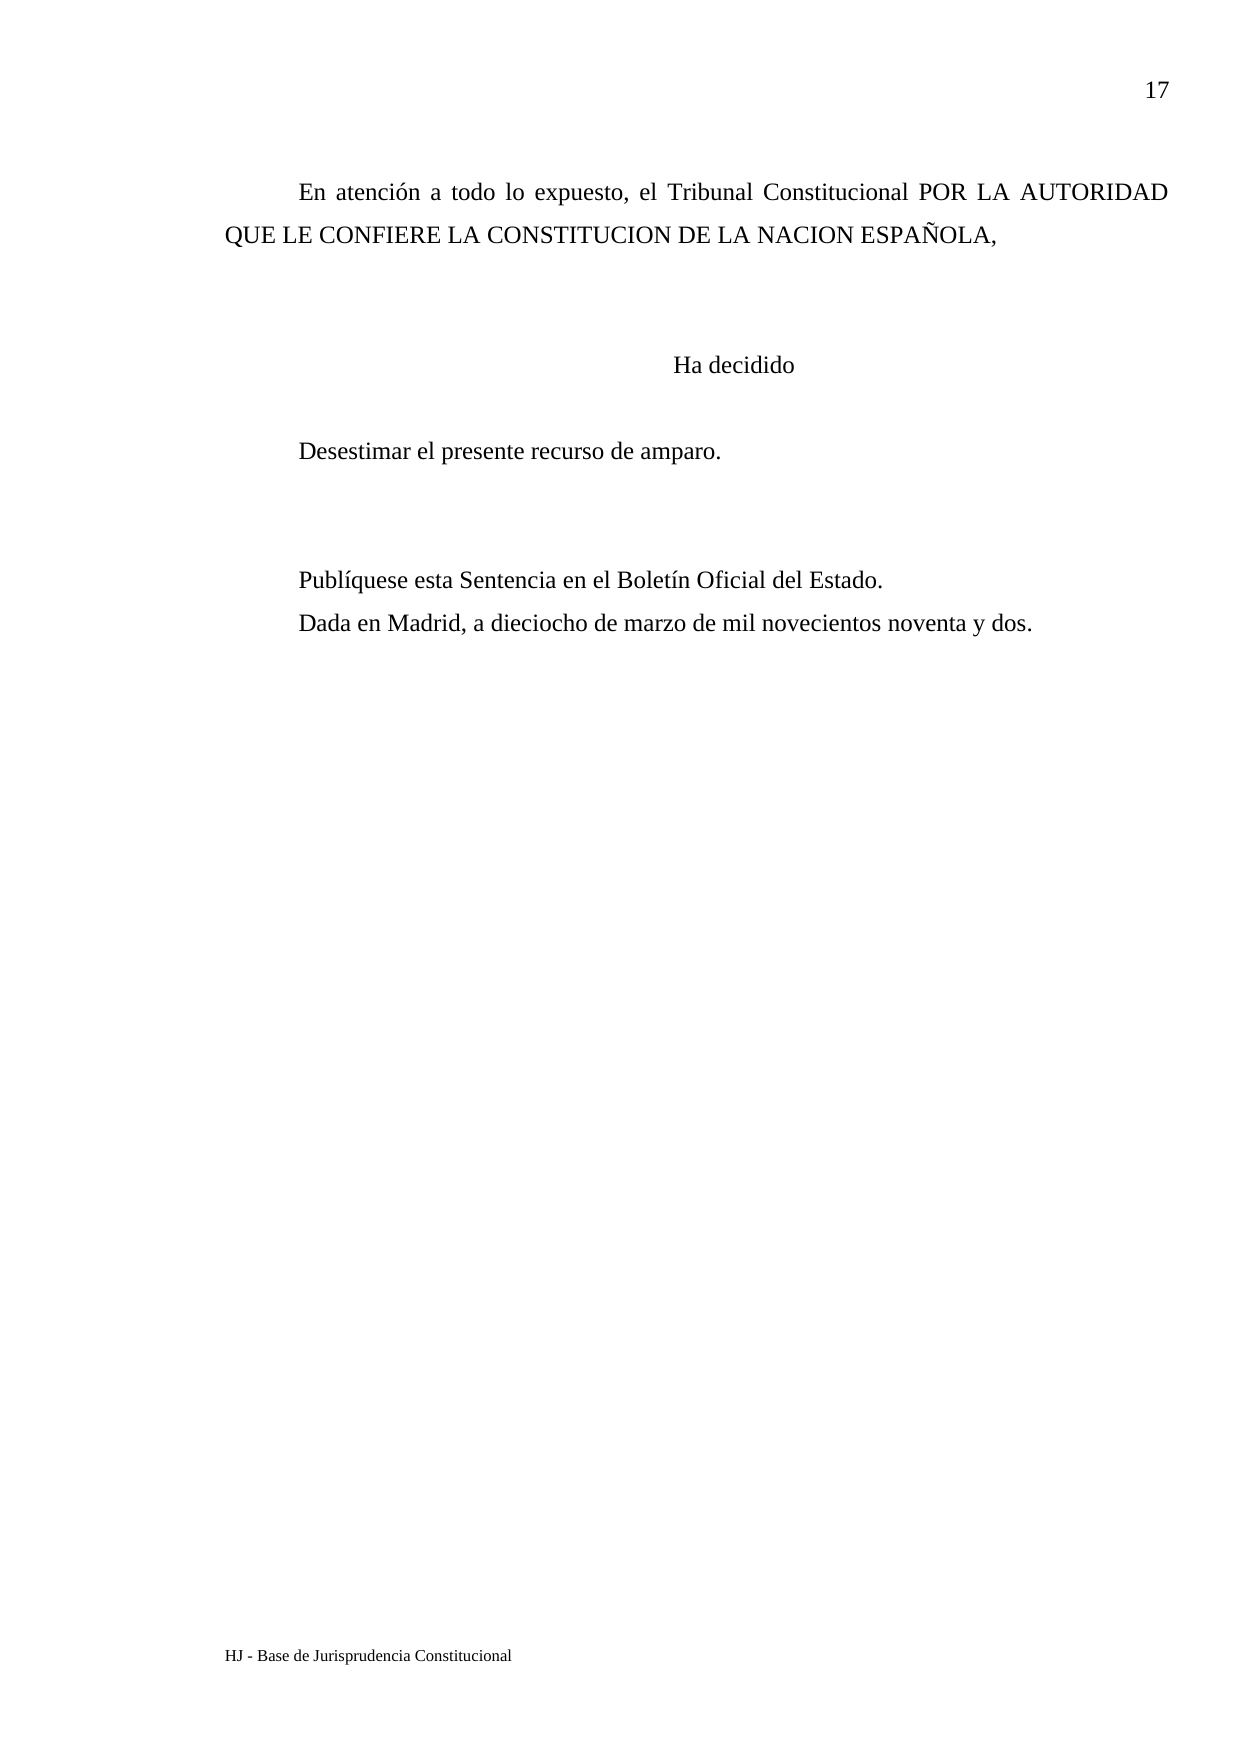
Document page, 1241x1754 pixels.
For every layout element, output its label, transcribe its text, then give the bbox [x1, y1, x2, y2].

text En atención a todo lo expuesto, el Tribunal Constitucional POR LA AUTORIDAD QUE LE CONFIERE LA CONSTITUCION DE LA NACION ESPAÑOLA, [224, 177, 1169, 249]
text Ha decidido [224, 350, 1169, 378]
text Desestimar el presente recurso de amparo. [224, 436, 1169, 465]
text Dada en Madrid, a dieciocho de marzo de mil novecientos noventa y dos. [224, 608, 1169, 637]
text Publíquese esta Sentencia en el Boletín Oficial del Estado. [224, 565, 1169, 594]
